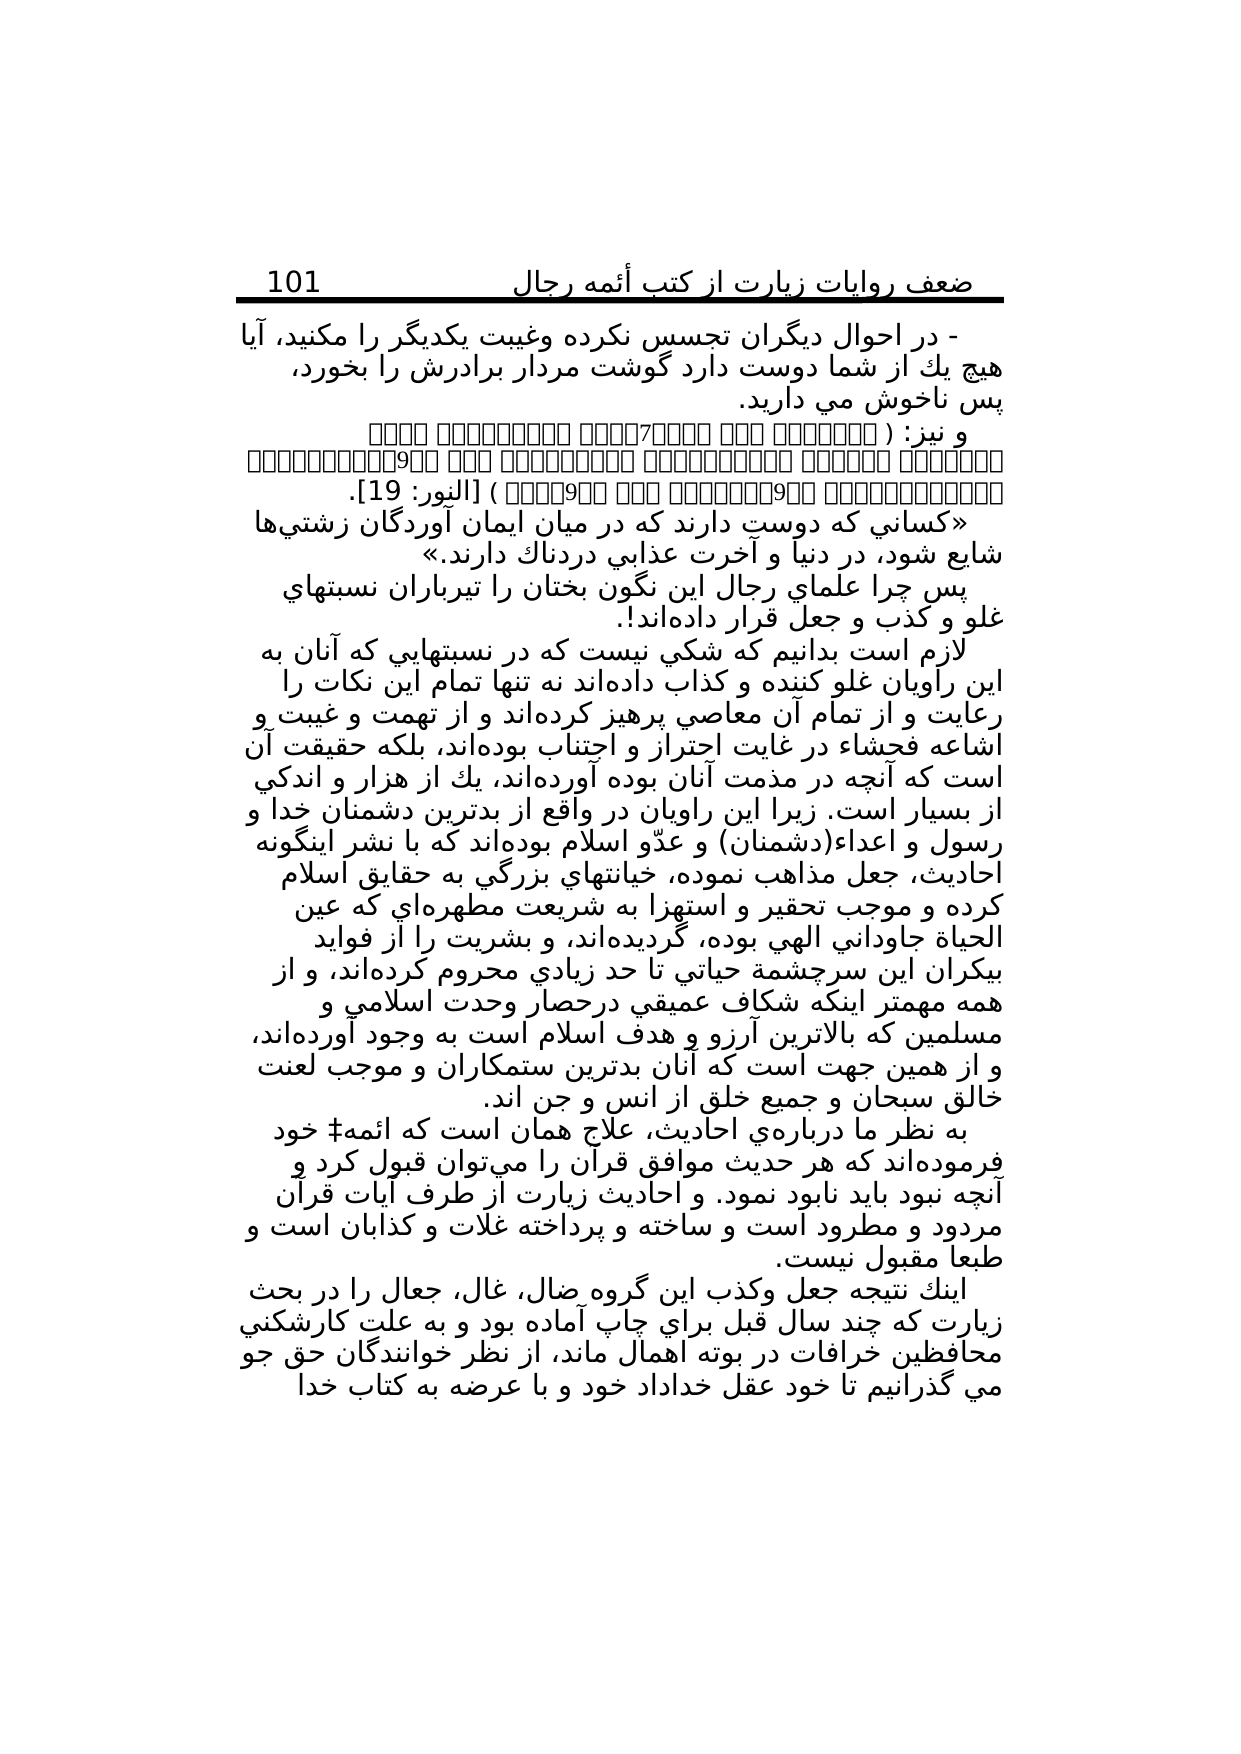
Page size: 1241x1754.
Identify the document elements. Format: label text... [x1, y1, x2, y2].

text پس چرا علماي رجال اين نگون بختان را تيرباران نسبتهاي غلو و كذب و جعل قرار داده‌اند!. [236, 571, 1004, 634]
text و نيز: ﴿ ﴾ [النور: 19]. [236, 416, 1004, 507]
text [236, 1274, 1004, 1402]
text لازم است بدانيم كه شكي نيست كه در نسبتهايي كه آنان به اين راويان غلو كننده و كذاب داده‌اند نه تنها تمام اين نكات را رعايت و از تمام آن معاصي پرهيز كرده‌اند و از تهمت و غيبت و اشاعه فحشاء در غايت احتراز و اجتناب بوده‌اند، بلكه حقيقت آن است كه آنچه در مذمت آنان بوده آورده‌اند، يك از هزار و اندكي از بسيار است. زيرا اين راويان در واقع از بدترين دشمنان خدا و رسول و اعداء(دشمنان) و عدّو اسلام بوده‌اند كه با نشر اينگونه احاديث، جعل مذاهب نموده، خيانتهاي بزرگي به حقايق اسلام كرده و موجب تحقير و استهزا به شريعت مطهره‌اي كه عين الحياة جاوداني الهي بوده، گرديده‌اند، و بشريت را از فوايد بيكران اين سرچشمة حياتي تا حد زيادي محروم كرده‌اند، و از همه مهمتر اينكه شكاف عميقي درحصار وحدت اسلامي و مسلمين كه بالاترين آرزو و هدف اسلام است به وجود آورده‌اند، و از همين جهت است كه آنان بدترين ستمكاران و موجب لعنت خالق سبحان و جميع خلق از انس و جن اند. [236, 634, 1004, 1114]
text «كساني كه دوست دارند كه در ميان ايمان آوردگان زشتي‌ها شايع شود، در دنيا و آخرت عذابي دردناك دارند.» [236, 507, 1004, 571]
text به نظر ما درباره‌ي احاديث، علاج همان است كه ائمه‡ خود فرموده‌اند كه هر حديث موافق قرآن را مي‌توان قبول كرد و آنچه نبود بايد نابود نمود. و احاديث زيارت از طرف آيات قرآن مردود و مطرود است و ساخته و پرداخته غلات و كذابان است و طبعا مقبول نيست. [236, 1114, 1004, 1274]
text - در احوال ديگران تجسس نكرده وغيبت يكديگر را مكنيد، آيا هيچ يك از شما دوست دارد گوشت مردار برادرش را بخورد، پس ناخوش مي داريد. [236, 320, 1004, 416]
